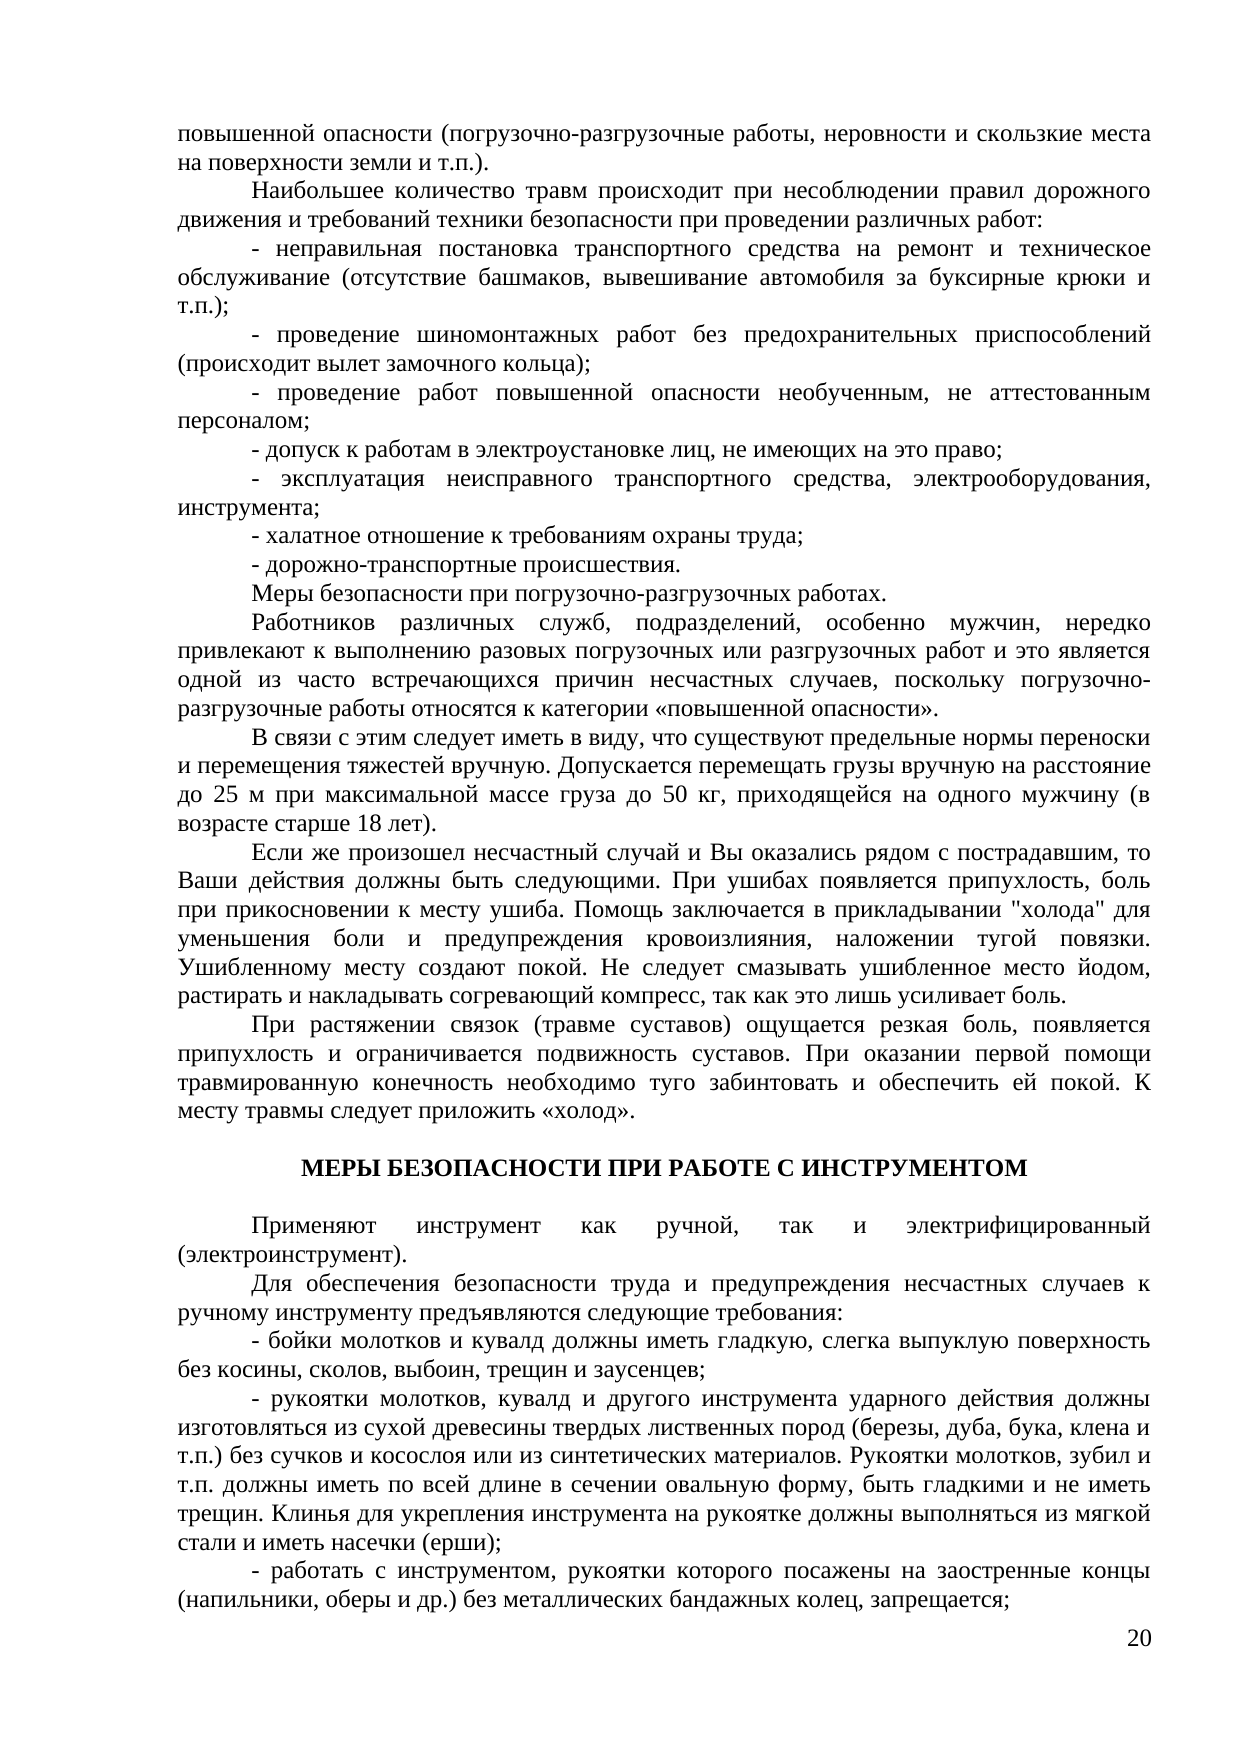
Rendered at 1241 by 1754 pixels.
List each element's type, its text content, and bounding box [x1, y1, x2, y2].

text - бойки молотков и кувалд должны иметь гладкую, слегка выпуклую поверхность без косины, сколов, выбоин, трещин и заусенцев; [177, 1326, 1152, 1383]
text Меры безопасности при погрузочно-разгрузочных работах. [177, 578, 1152, 607]
text МЕРЫ БЕЗОПАСНОСТИ ПРИ РАБОТЕ С ИНСТРУМЕНТОМ [177, 1153, 1152, 1182]
text Работников различных служб, подразделений, особенно мужчин, нередко привлекают к выполнению разовых погрузочных или разгрузочных работ и это является одной из часто встречающихся причин несчастных случаев, поскольку погрузочно-разгрузочные работы относятся к категории «повышенной опасности». [177, 607, 1152, 722]
text Наибольшее количество травм происходит при несоблюдении правил дорожного движения и требований техники безопасности при проведении различных работ: [177, 176, 1152, 233]
text - халатное отношение к требованиям охраны труда; [177, 521, 1152, 549]
text При растяжении связок (травме суставов) ощущается резкая боль, появляется припухлость и ограничивается подвижность суставов. При оказании первой помощи травмированную конечность необходимо туго забинтовать и обеспечить ей покой. К месту травмы следует приложить «холод». [177, 1009, 1152, 1124]
text Для обеспечения безопасности труда и предупреждения несчастных случаев к ручному инструменту предъявляются следующие требования: [177, 1268, 1152, 1326]
text - эксплуатация неисправного транспортного средства, электрооборудования, инструмента; [177, 463, 1152, 521]
text Применяют инструмент как ручной, так и электрифицированный (электроинструмент). [177, 1211, 1152, 1268]
text - неправильная постановка транспортного средства на ремонт и техническое обслуживание (отсутствие башмаков, вывешивание автомобиля за буксирные крюки и т.п.); [177, 233, 1152, 319]
text - работать с инструментом, рукоятки которого посажены на заостренные концы (напильники, оберы и др.) без металлических бандажных колец, запрещается; [177, 1556, 1152, 1613]
text - проведение работ повышенной опасности необученным, не аттестованным персоналом; [177, 377, 1152, 434]
text - рукоятки молотков, кувалд и другого инструмента ударного действия должны изготовляться из сухой древесины твердых лиственных пород (березы, дуба, бука, клена и т.п.) без сучков и косослоя или из синтетических материалов. Рукоятки молотков, зубил и т.п. должны иметь по всей длине в сечении овальную форму, быть гладкими и не иметь трещин. Клинья для укрепления инструмента на рукоятке должны выполняться из мягкой стали и иметь насечки (ерши); [177, 1383, 1152, 1556]
text - проведение шиномонтажных работ без предохранительных приспособлений (происходит вылет замочного кольца); [177, 319, 1152, 377]
text В связи с этим следует иметь в виду, что существуют предельные нормы переноски и перемещения тяжестей вручную. Допускается перемещать грузы вручную на расстояние до 25 м при максимальной массе груза до 50 кг, приходящейся на одного мужчину (в возрасте старше 18 лет). [177, 722, 1152, 837]
text - допуск к работам в электроустановке лиц, не имеющих на это право; [177, 434, 1152, 463]
text Если же произошел несчастный случай и Вы оказались рядом с пострадавшим, то Ваши действия должны быть следующими. При ушибах появляется припухлость, боль при прикосновении к месту ушиба. Помощь заключается в прикладывании "холода" для уменьшения боли и предупреждения кровоизлияния, наложении тугой повязки. Ушибленному месту создают покой. Не следует смазывать ушибленное место йодом, растирать и накладывать согревающий компресс, так как это лишь усиливает боль. [177, 837, 1152, 1009]
text - дорожно-транспортные происшествия. [177, 549, 1152, 578]
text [177, 118, 1152, 176]
